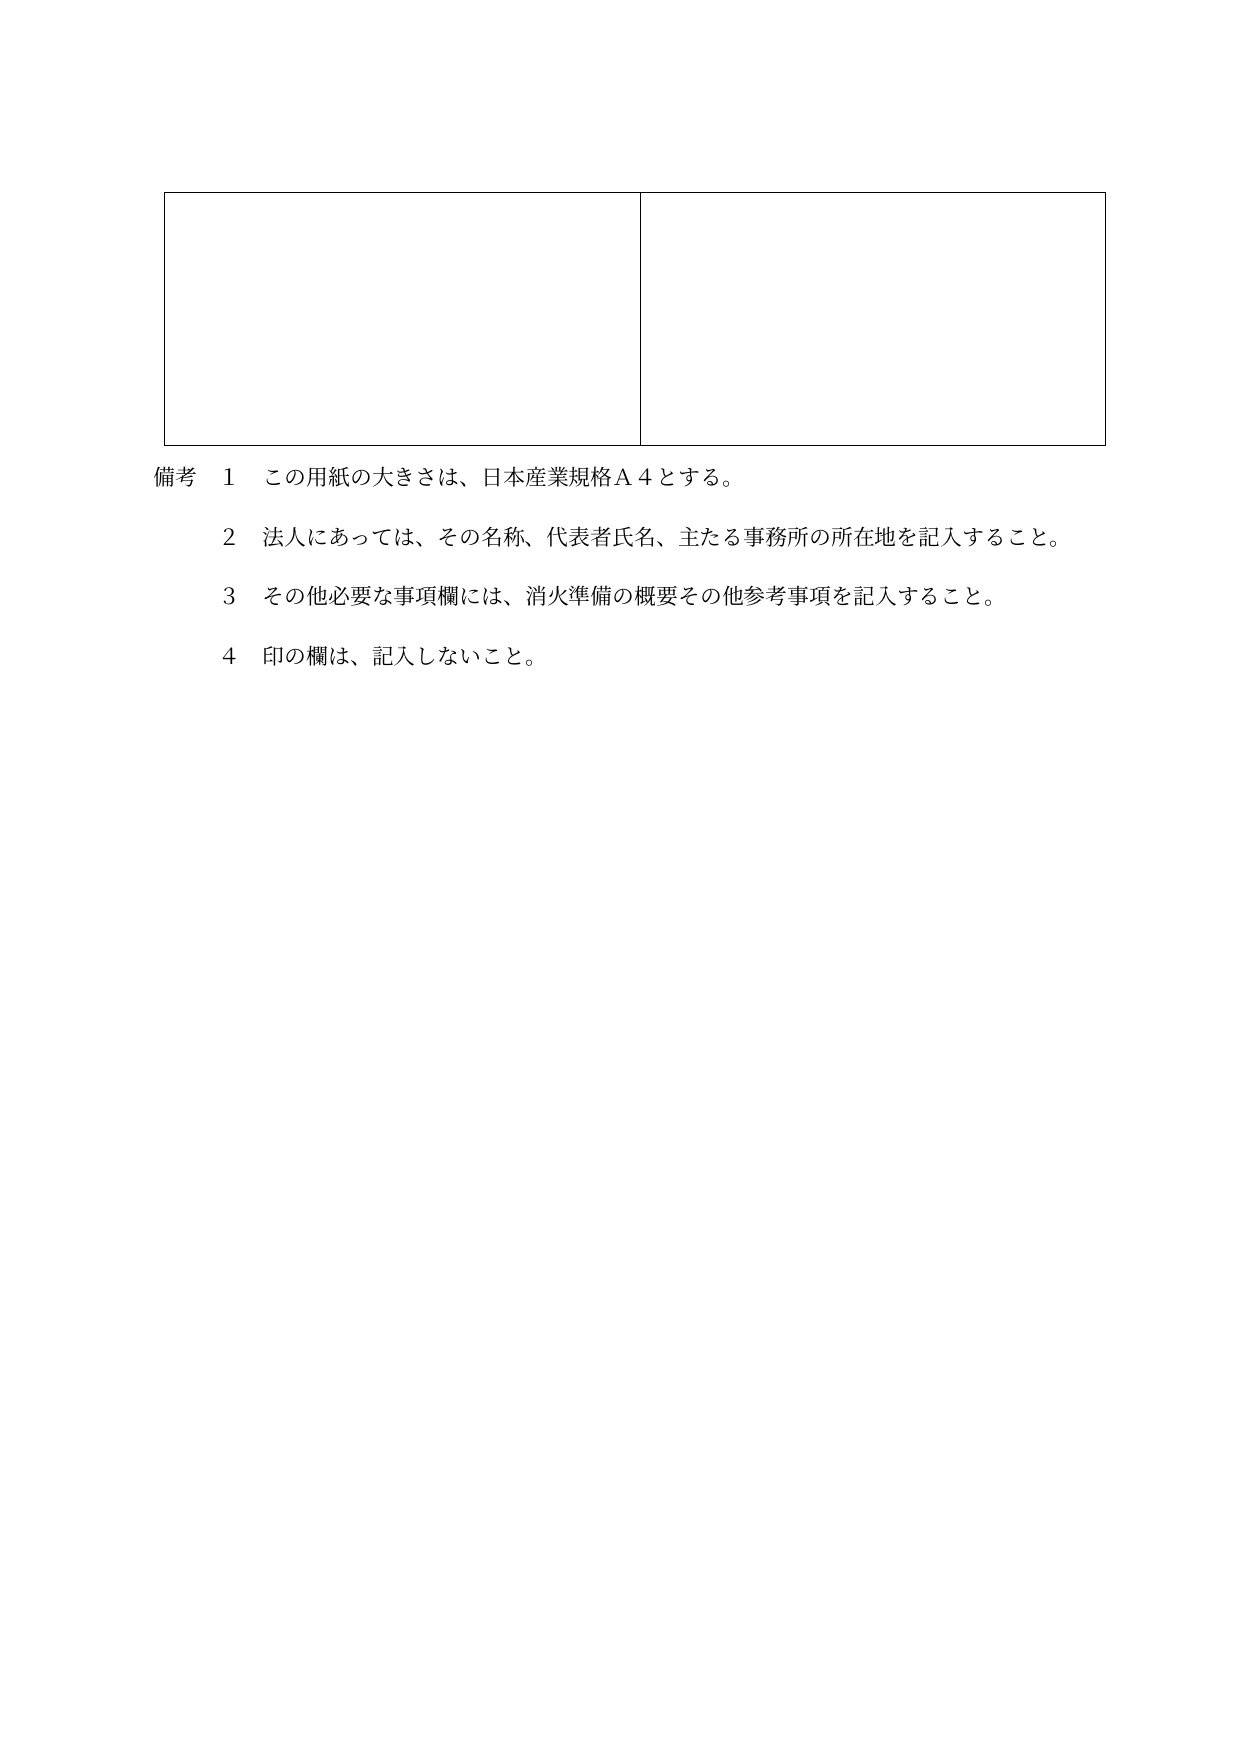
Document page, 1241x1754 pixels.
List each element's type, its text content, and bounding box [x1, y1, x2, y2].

table_cell [641, 193, 1105, 445]
text ２ 法人にあっては、その名称、代表者氏名、主たる事務所の所在地を記入すること。 [219, 506, 1094, 565]
text ３ その他必要な事項欄には、消火準備の概要その他参考事項を記入すること。 [219, 565, 1094, 625]
text 備考 １ この用紙の大きさは、日本産業規格Ａ４とする。 [153, 446, 1094, 506]
text ４ 印の欄は、記入しないこと。 [219, 625, 1094, 684]
table_cell [165, 193, 640, 445]
